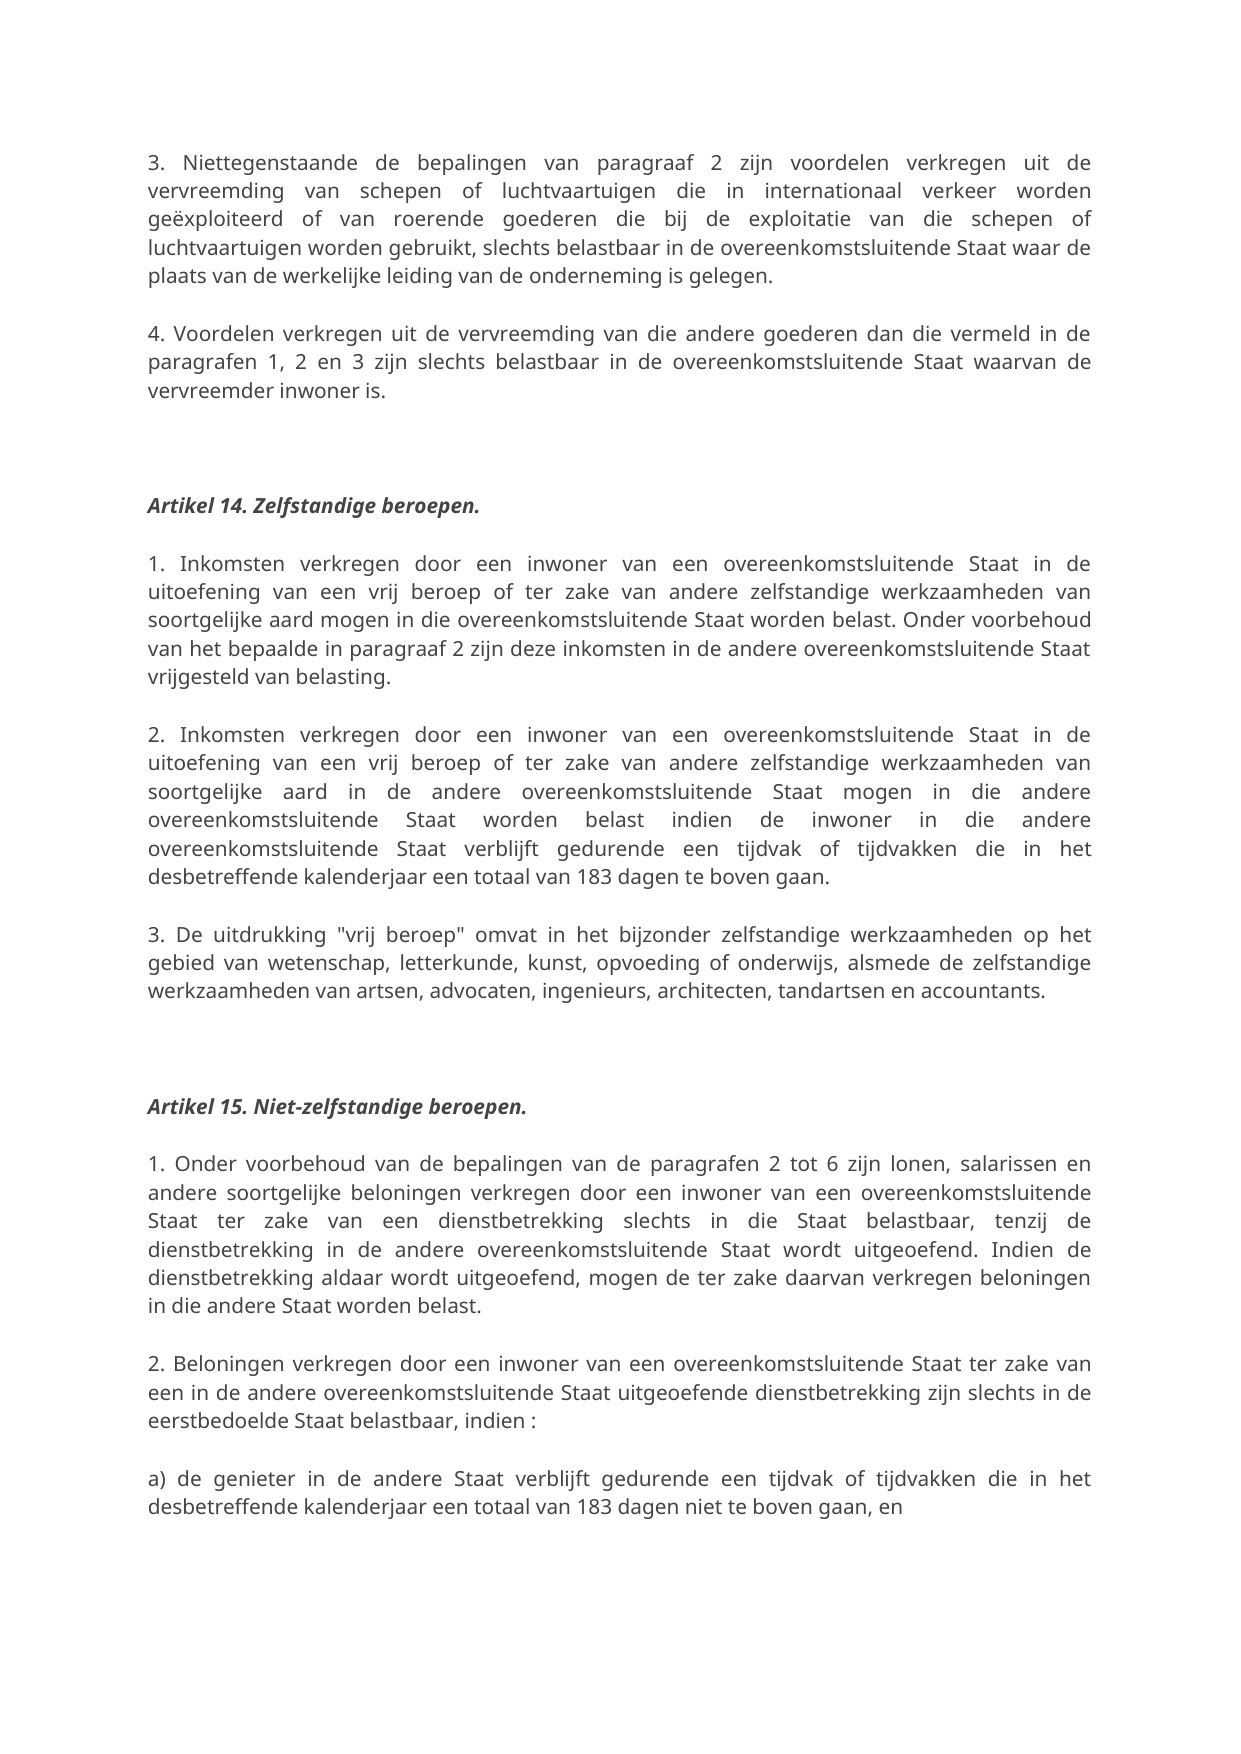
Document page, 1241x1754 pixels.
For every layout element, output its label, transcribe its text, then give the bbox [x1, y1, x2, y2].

text 3. De uitdrukking "vrij beroep" omvat in het bijzonder zelfstandige werkzaamheden op het gebied van wetenschap, letterkunde, kunst, opvoeding of onderwijs, alsmede de zelfstandige werkzaamheden van artsen, advocaten, ingenieurs, architecten, tandartsen en accountants. [148, 920, 1093, 1005]
text Artikel 15. Niet-zelfstandige beroepen. [148, 1092, 1093, 1120]
text Artikel 14. Zelfstandige beroepen. [148, 491, 1093, 519]
text 2. Inkomsten verkregen door een inwoner van een overeenkomstsluitende Staat in de uitoefening van een vrij beroep of ter zake van andere zelfstandige werkzaamheden van soortgelijke aard in de andere overeenkomstsluitende Staat mogen in die andere overeenkomstsluitende Staat worden belast indien de inwoner in die andere overeenkomstsluitende Staat verblijft gedurende een tijdvak of tijdvakken die in het desbetreffende kalenderjaar een totaal van 183 dagen te boven gaan. [148, 720, 1093, 891]
text 1. Onder voorbehoud van de bepalingen van de paragrafen 2 tot 6 zijn lonen, salarissen en andere soortgelijke beloningen verkregen door een inwoner van een overeenkomstsluitende Staat ter zake van een dienstbetrekking slechts in die Staat belastbaar, tenzij de dienstbetrekking in de andere overeenkomstsluitende Staat wordt uitgeoefend. Indien de dienstbetrekking aldaar wordt uitgeoefend, mogen de ter zake daarvan verkregen beloningen in die andere Staat worden belast. [148, 1149, 1093, 1320]
text 4. Voordelen verkregen uit de vervreemding van die andere goederen dan die vermeld in de paragrafen 1, 2 en 3 zijn slechts belastbaar in de overeenkomstsluitende Staat waarvan de vervreemder inwoner is. [148, 319, 1093, 404]
text 2. Beloningen verkregen door een inwoner van een overeenkomstsluitende Staat ter zake van een in de andere overeenkomstsluitende Staat uitgeoefende dienstbetrekking zijn slechts in de eerstbedoelde Staat belastbaar, indien : [148, 1349, 1093, 1434]
text a) de genieter in de andere Staat verblijft gedurende een tijdvak of tijdvakken die in het desbetreffende kalenderjaar een totaal van 183 dagen niet te boven gaan, en [148, 1464, 1093, 1521]
text 3. Niettegenstaande de bepalingen van paragraaf 2 zijn voordelen verkregen uit de vervreemding van schepen of luchtvaartuigen die in internationaal verkeer worden geëxploiteerd of van roerende goederen die bij de exploitatie van die schepen of luchtvaartuigen worden gebruikt, slechts belastbaar in de overeenkomstsluitende Staat waar de plaats van de werkelijke leiding van de onderneming is gelegen. [148, 148, 1093, 290]
text 1. Inkomsten verkregen door een inwoner van een overeenkomstsluitende Staat in de uitoefening van een vrij beroep of ter zake van andere zelfstandige werkzaamheden van soortgelijke aard mogen in die overeenkomstsluitende Staat worden belast. Onder voorbehoud van het bepaalde in paragraaf 2 zijn deze inkomsten in de andere overeenkomstsluitende Staat vrijgesteld van belasting. [148, 549, 1093, 691]
